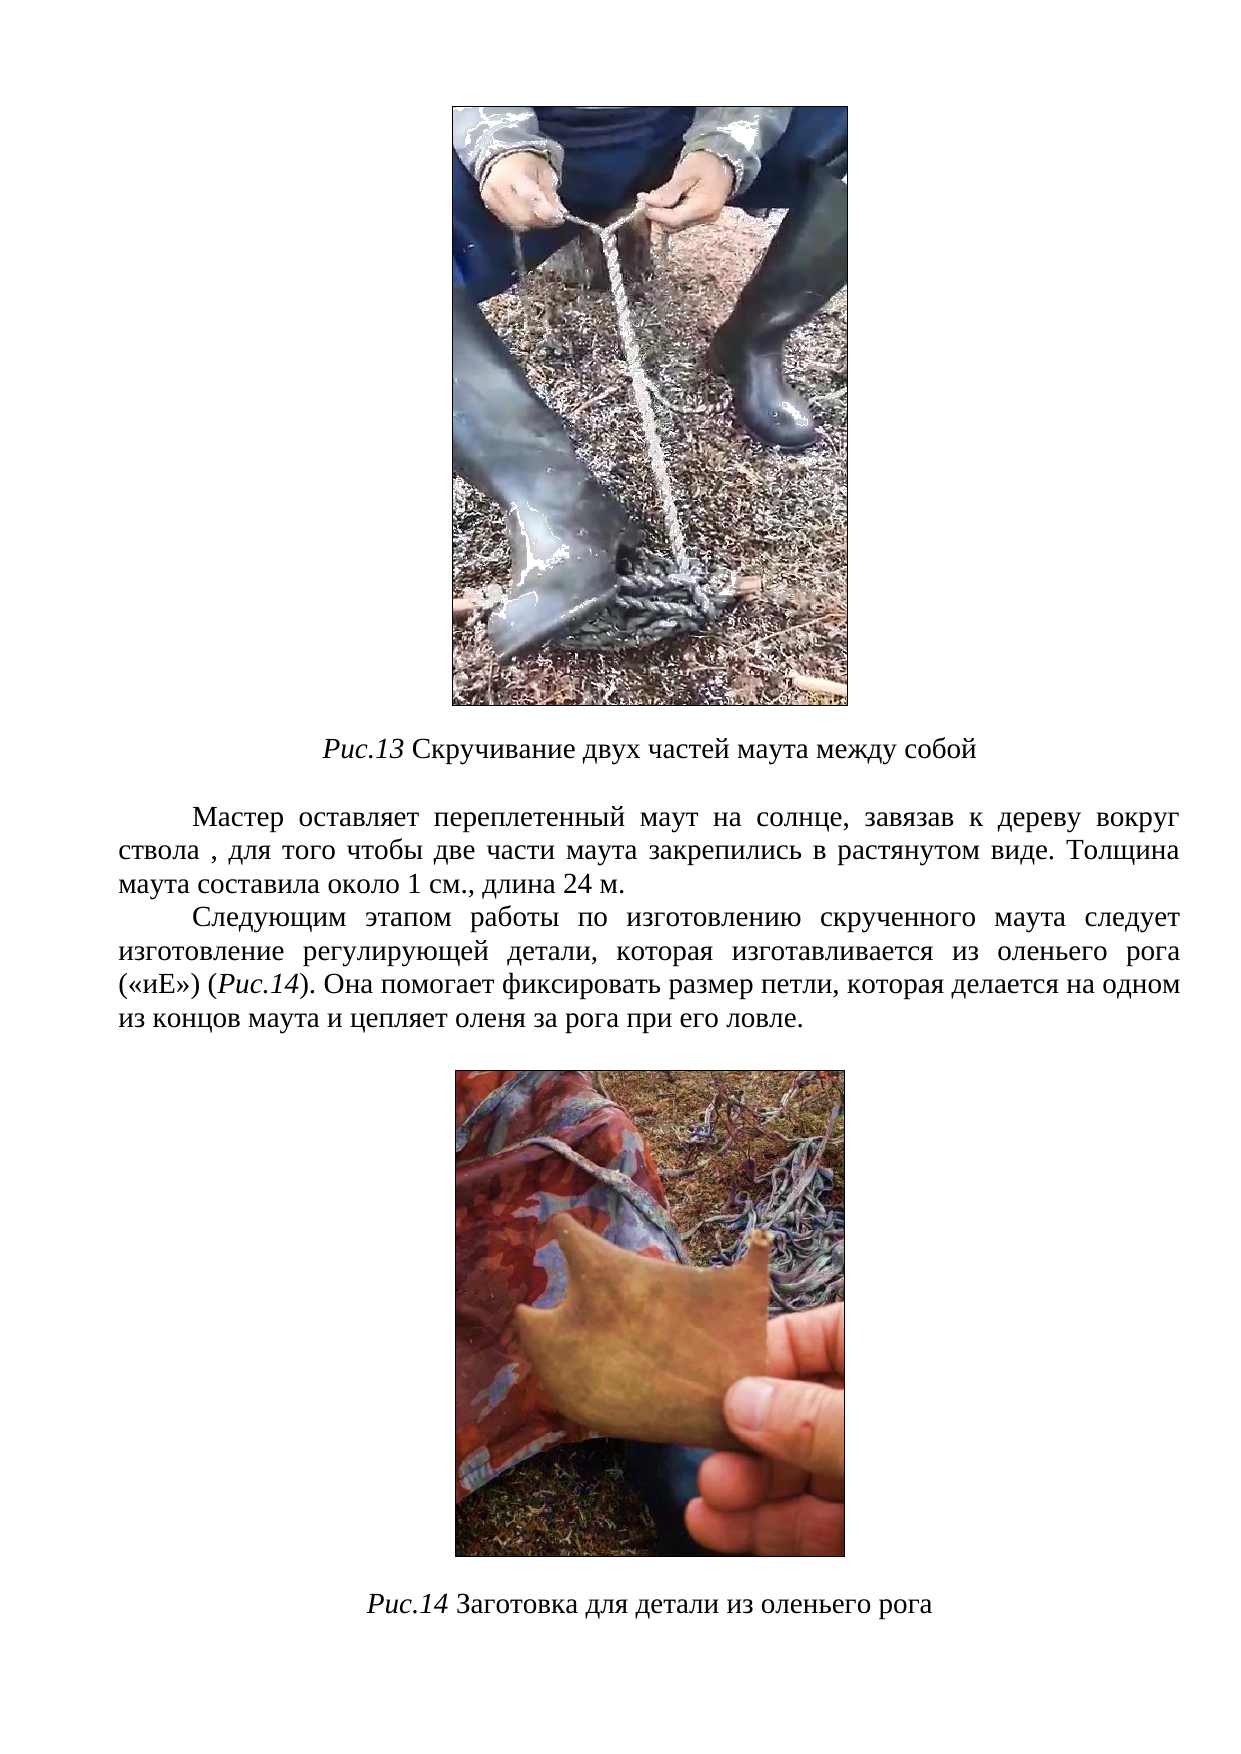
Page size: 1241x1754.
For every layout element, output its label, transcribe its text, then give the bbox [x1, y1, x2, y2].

text Мастер оставляет переплетенный маут на солнце, завязав к дереву вокруг ствола , для того чтобы две части маута закрепились в растянутом виде. Толщина маута составила около 1 см., длина 24 м. [118, 799, 1181, 899]
text Следующим этапом работы по изготовлению скрученного маута следует изготовление регулирующей детали, которая изготавливается из оленьего рога («иЕ») (Рис.14). Она помогает фиксировать размер петли, которая делается на одном из концов маута и цепляет оленя за рога при его ловле. [118, 899, 1181, 1033]
picture [456, 1071, 844, 1556]
text Рис.14 Заготовка для детали из оленьего рога [118, 1586, 1181, 1619]
text Рис.13 Скручивание двух частей маута между собой [118, 732, 1181, 765]
picture [453, 107, 847, 705]
